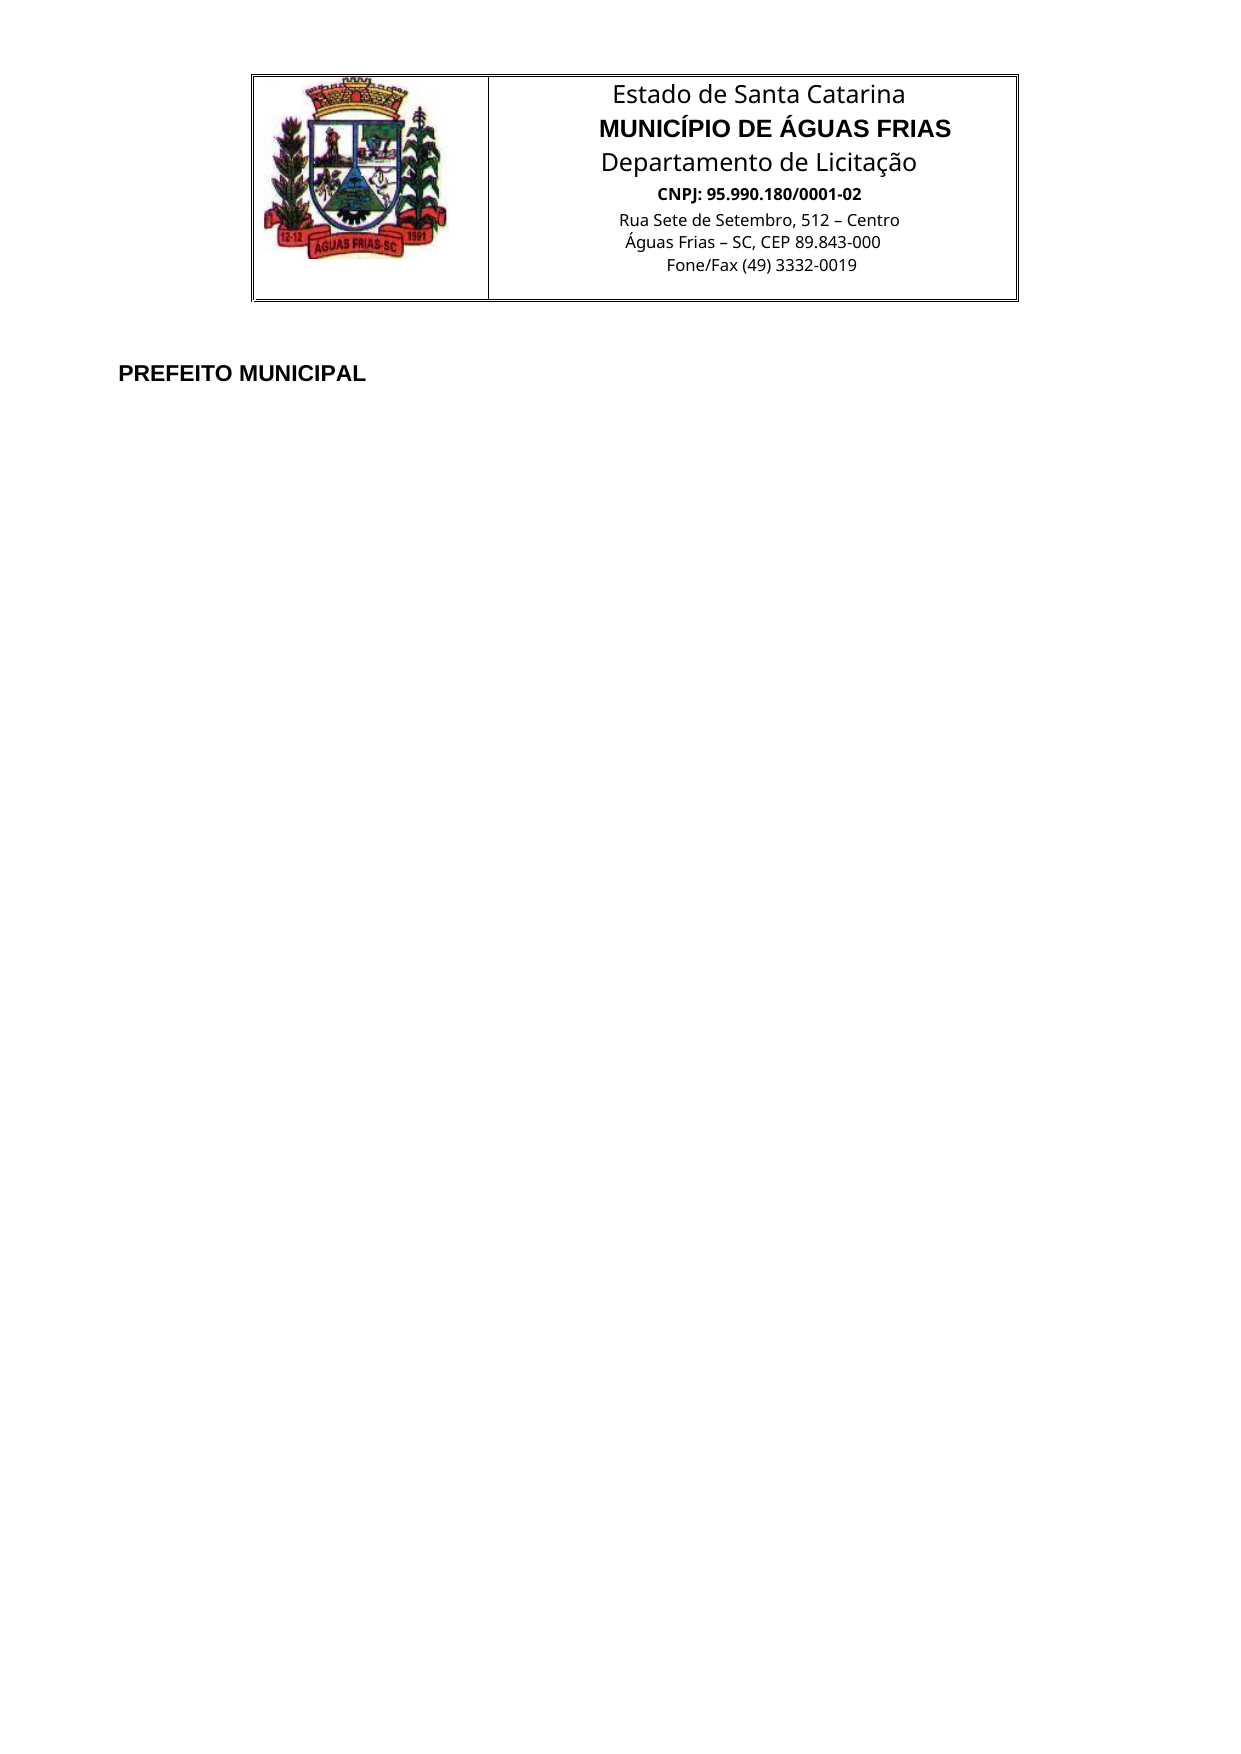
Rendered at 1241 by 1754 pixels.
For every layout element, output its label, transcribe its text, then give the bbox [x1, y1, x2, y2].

picture [263, 77, 450, 259]
text PREFEITO MUNICIPAL [118, 359, 1152, 386]
